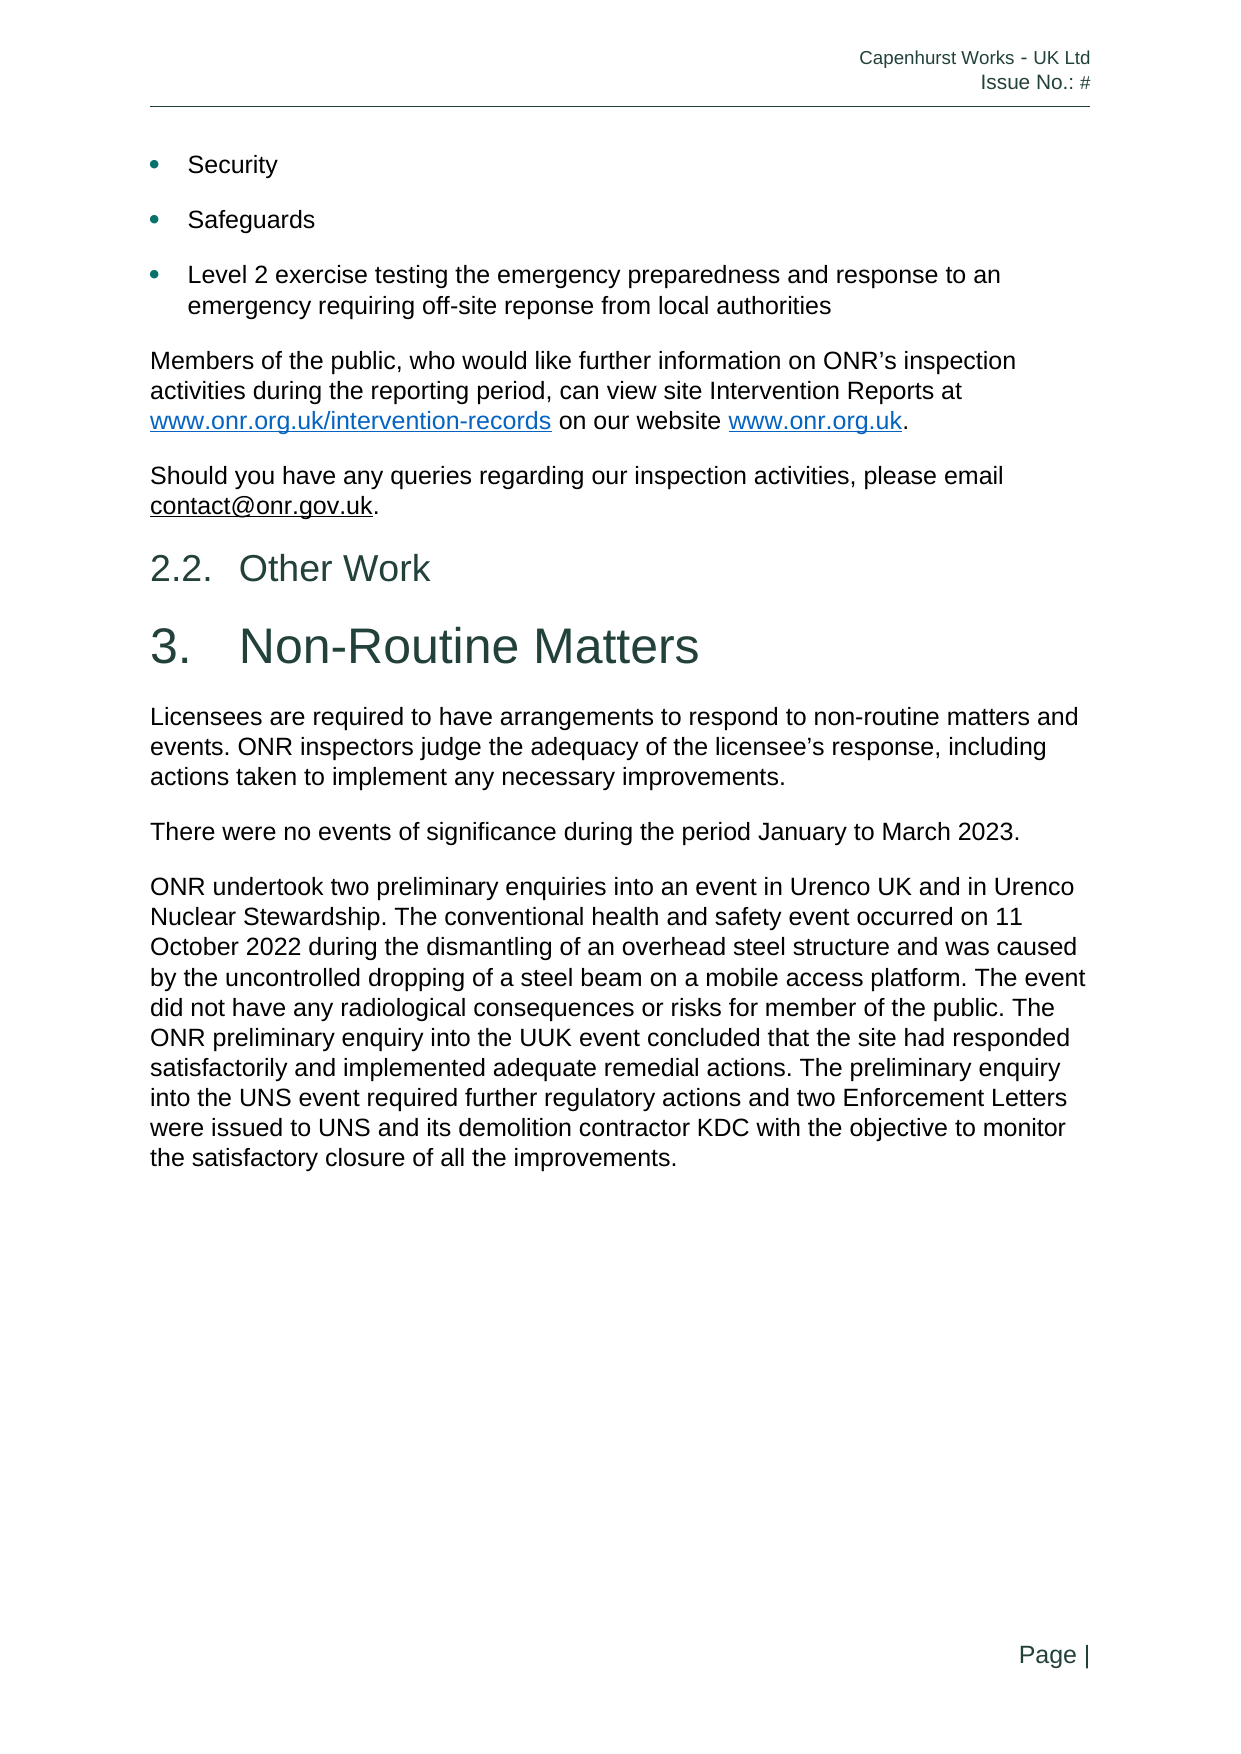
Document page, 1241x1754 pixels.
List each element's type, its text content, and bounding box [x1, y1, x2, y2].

text Members of the public, who would like further information on ONR’s inspection activities during the reporting period, can view site Intervention Reports at www.onr.org.uk/intervention-records on our website www.onr.org.uk. [150, 346, 1090, 435]
list Safeguards [150, 205, 1090, 234]
subtitle Other Work [150, 546, 1090, 589]
text Licensees are required to have arrangements to respond to non-routine matters and events. ONR inspectors judge the adequacy of the licensee’s response, including actions taken to implement any necessary improvements. [150, 702, 1090, 791]
list Level 2 exercise testing the emergency preparedness and response to an emergency requiring off-site reponse from local authorities [150, 260, 1090, 319]
list Security [150, 150, 1090, 179]
text There were no events of significance during the period January to March 2023. [150, 817, 1090, 846]
text ONR undertook two preliminary enquiries into an event in Urenco UK and in Urenco Nuclear Stewardship. The conventional health and safety event occurred on 11 October 2022 during the dismantling of an overhead steel structure and was caused by the uncontrolled dropping of a steel beam on a mobile access platform. The event did not have any radiological consequences or risks for member of the public. The ONR preliminary enquiry into the UUK event concluded that the site had responded satisfactorily and implemented adequate remedial actions. The preliminary enquiry into the UNS event required further regulatory actions and two Enforcement Letters were issued to UNS and its demolition contractor KDC with the objective to monitor the satisfactory closure of all the improvements. [150, 872, 1090, 1172]
text Should you have any queries regarding our inspection activities, please email contact@onr.gov.uk. [150, 461, 1090, 520]
subtitle Non-Routine Matters [150, 616, 1090, 674]
